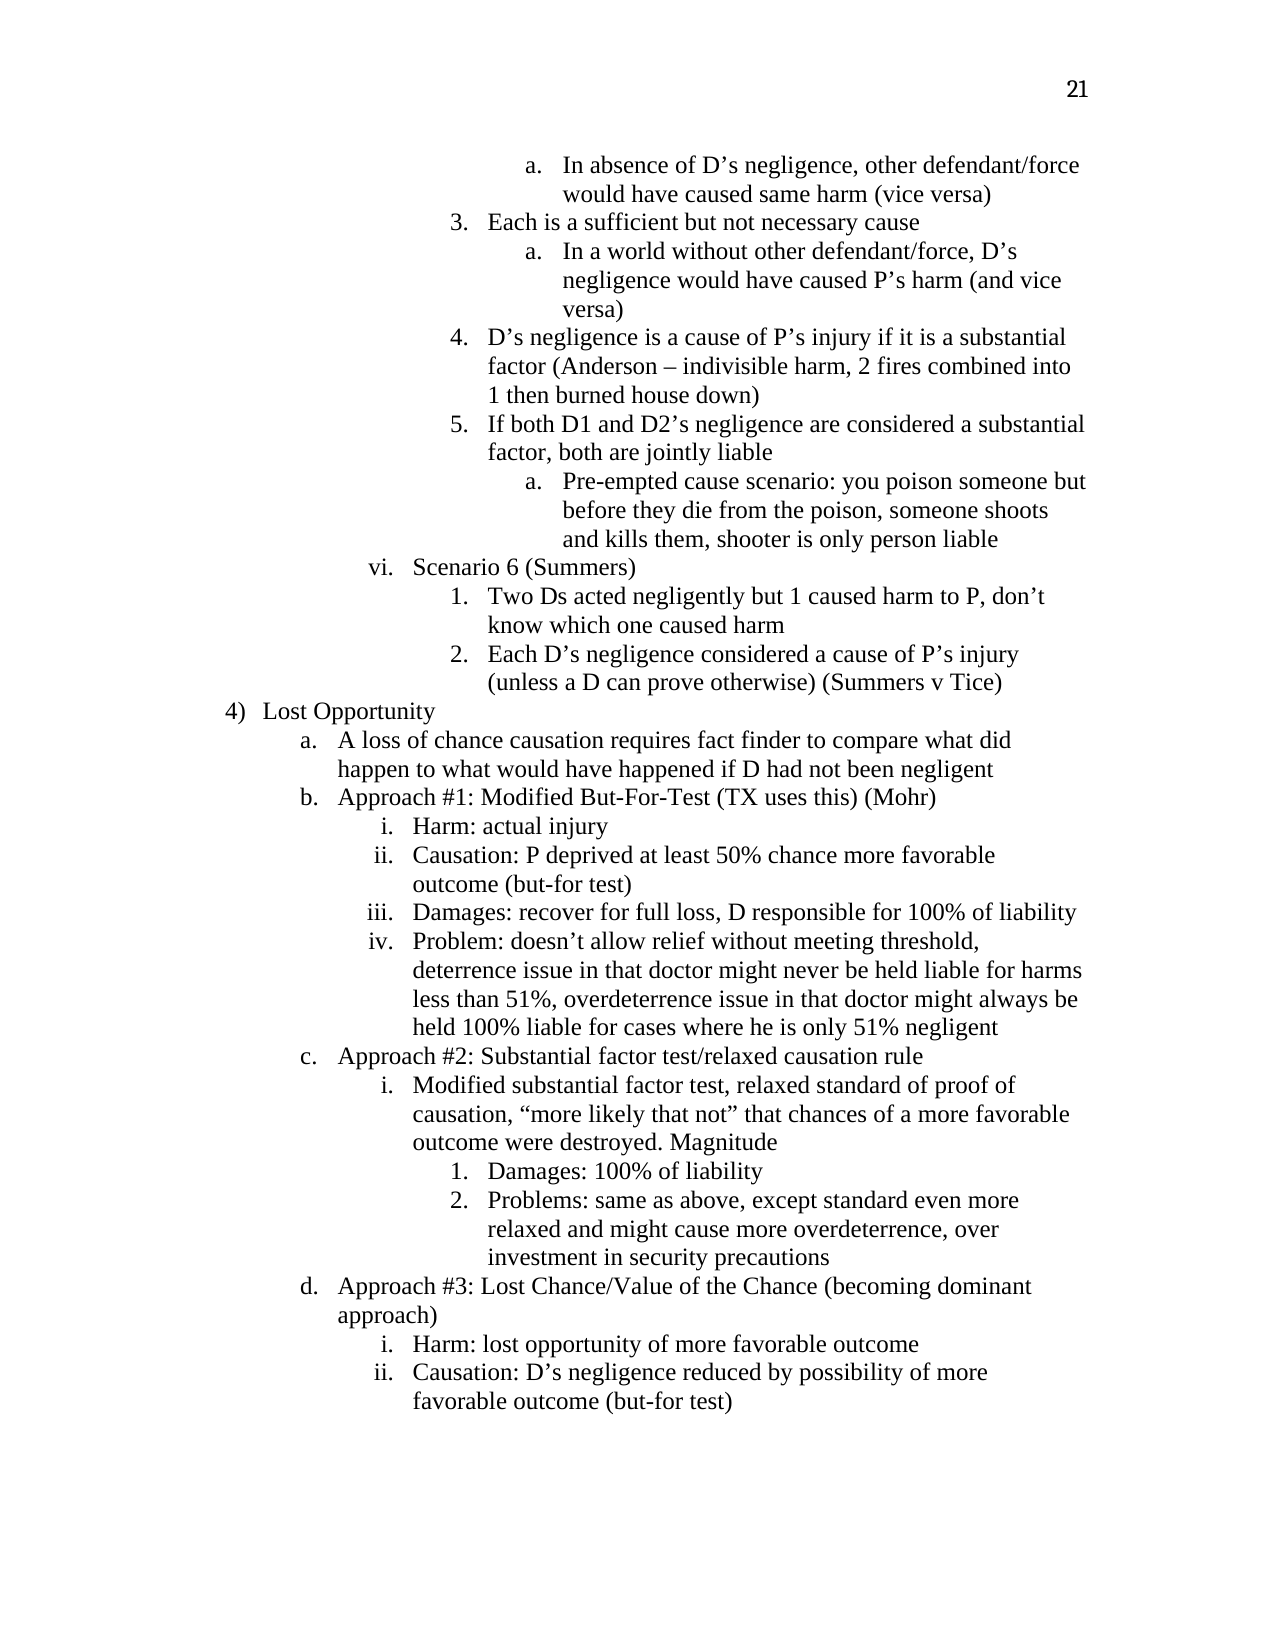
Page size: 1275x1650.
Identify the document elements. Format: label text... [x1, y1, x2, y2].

list Causation: P deprived at least 50% chance more favorable outcome (but-for test) [394, 840, 1087, 897]
list In absence of D’s negligence, other defendant/force would have caused same harm (vice versa) [525, 150, 1087, 207]
list Each is a sufficient but not necessary cause [450, 207, 1087, 236]
list If both D1 and D2’s negligence are considered a substantial factor, both are jointly liable [450, 409, 1087, 466]
list Problems: same as above, except standard even more relaxed and might cause more overdeterrence, over investment in security precautions [450, 1185, 1087, 1271]
list In a world without other defendant/force, D’s negligence would have caused P’s harm (and vice versa) [525, 236, 1087, 322]
list Approach #1: Modified But-For-Test (TX uses this) (Mohr) [300, 782, 1087, 811]
list Scenario 6 (Summers) [394, 552, 1087, 581]
list Two Ds acted negligently but 1 caused harm to P, don’t know which one caused harm [450, 581, 1087, 639]
list A loss of chance causation requires fact finder to compare what did happen to what would have happened if D had not been negligent [300, 725, 1087, 782]
list Approach #3: Lost Chance/Value of the Chance (becoming dominant approach) [300, 1271, 1087, 1329]
list Each D’s negligence considered a cause of P’s injury (unless a D can prove otherwise) (Summers v Tice) [450, 639, 1087, 696]
list Causation: D’s negligence reduced by possibility of more favorable outcome (but-for test) [394, 1357, 1087, 1415]
list Lost Opportunity [225, 696, 1087, 725]
list Modified substantial factor test, relaxed standard of proof of causation, “more likely that not” that chances of a more favorable outcome were destroyed. Magnitude [394, 1070, 1087, 1156]
list Problem: doesn’t allow relief without meeting threshold, deterrence issue in that doctor might never be held liable for harms less than 51%, overdeterrence issue in that doctor might always be held 100% liable for cases where he is only 51% negligent [394, 926, 1087, 1041]
list Damages: 100% of liability [450, 1156, 1087, 1185]
list D’s negligence is a cause of P’s injury if it is a substantial factor (Anderson – indivisible harm, 2 fires combined into 1 then burned house down) [450, 322, 1087, 409]
list Damages: recover for full loss, D responsible for 100% of liability [394, 897, 1087, 926]
list Approach #2: Substantial factor test/relaxed causation rule [300, 1041, 1087, 1070]
list Pre-empted cause scenario: you poison someone but before they die from the poison, someone shoots and kills them, shooter is only person liable [525, 466, 1087, 552]
list Harm: lost opportunity of more favorable outcome [394, 1329, 1087, 1357]
list Harm: actual injury [394, 811, 1087, 840]
